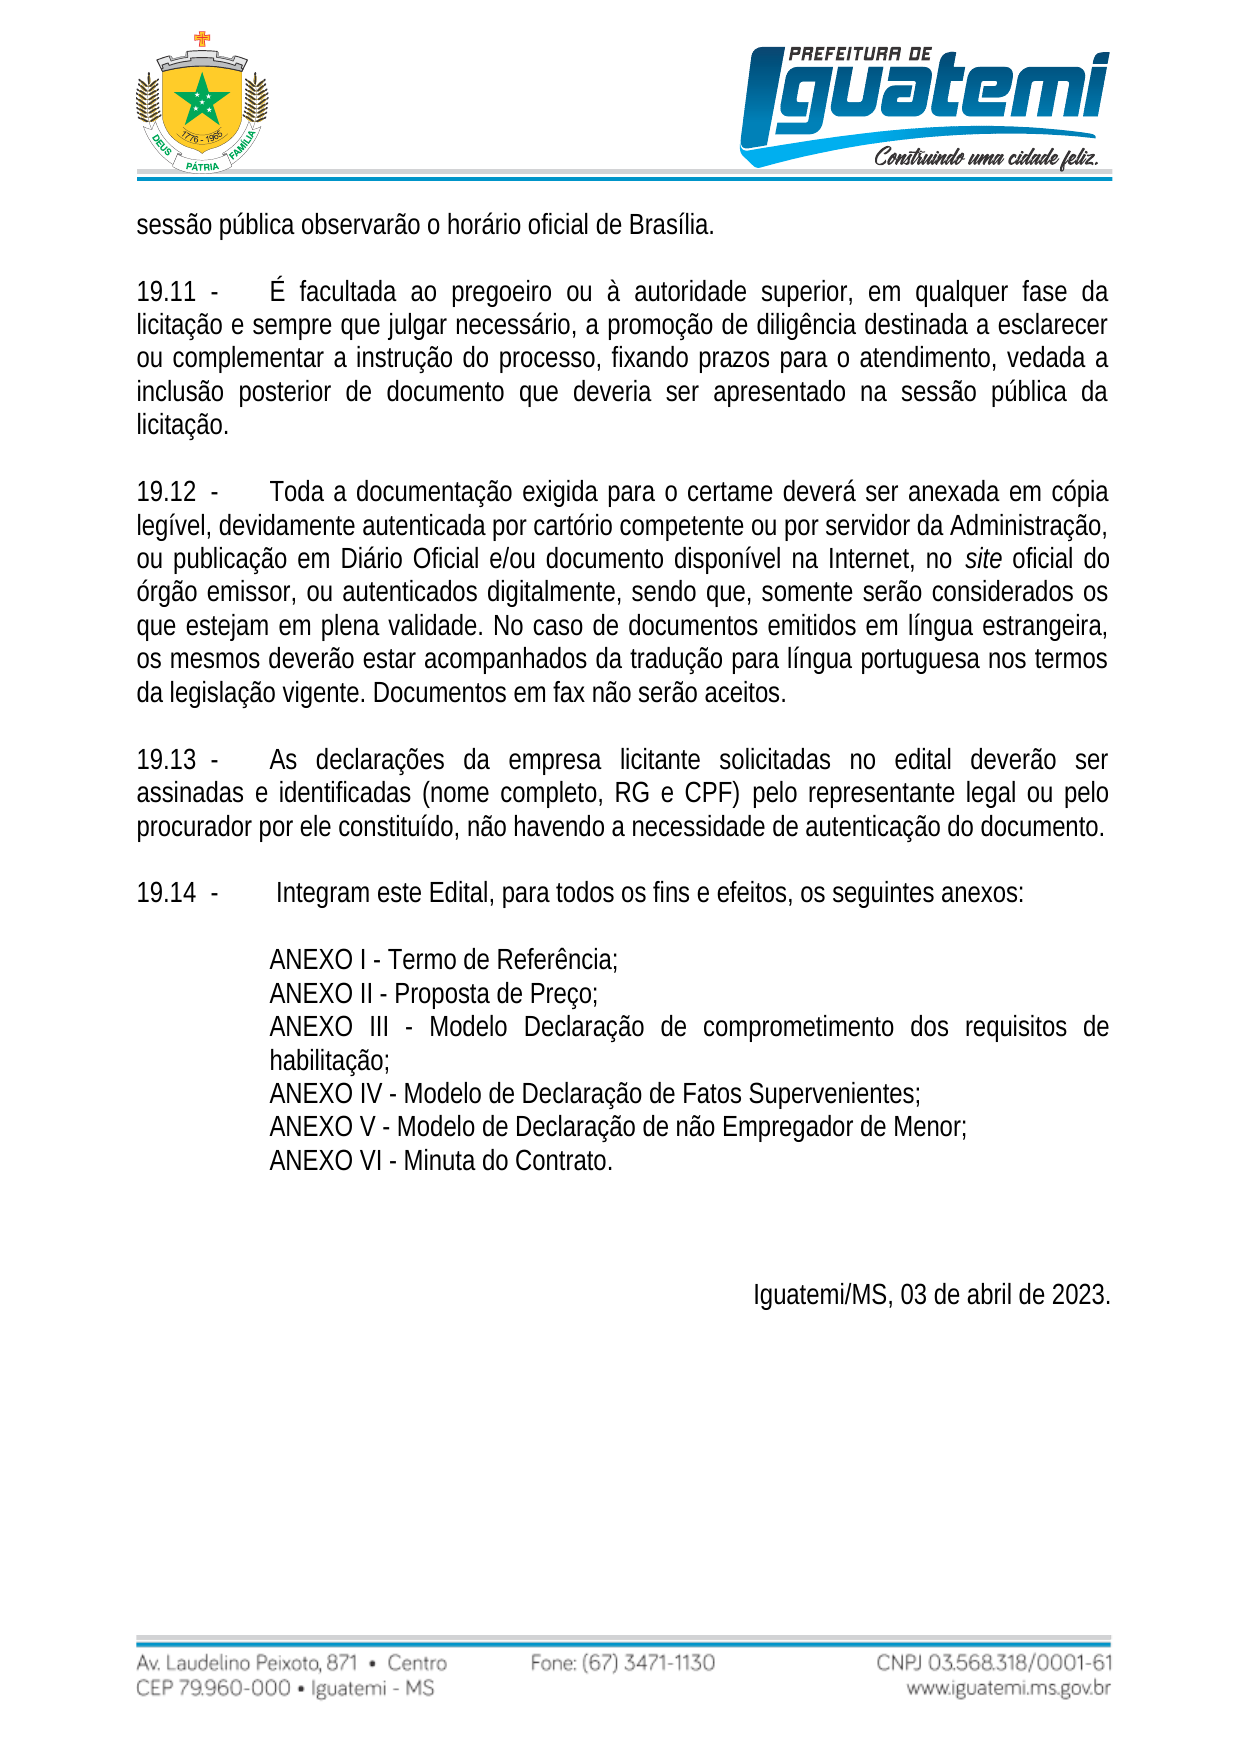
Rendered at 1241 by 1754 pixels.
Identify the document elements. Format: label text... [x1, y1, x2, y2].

text 19.11 - É facultada ao pregoeiro ou à autoridade superior, em qualquer fase da licitação e sempre que julgar necessário, a promoção de diligência destinada a esclarecer ou complementar a instrução do processo, fixando prazos para o atendimento, vedada a inclusão posterior de documento que deveria ser apresentado na sessão pública da licitação. [136, 274, 1110, 441]
text ANEXO V - Modelo de Declaração de não Empregador de Menor; [269, 1109, 1112, 1143]
text 19.14 - Integram este Edital, para todos os fins e efeitos, os seguintes anexos: [136, 876, 1110, 909]
text ANEXO III - Modelo Declaração de comprometimento dos requisitos de habilitação; [269, 1009, 1112, 1076]
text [136, 207, 1110, 240]
text ANEXO IV - Modelo de Declaração de Fatos Supervenientes; [269, 1076, 1112, 1109]
text Iguatemi/MS, 03 de abril de 2023. [136, 1277, 1112, 1310]
picture [136, 1635, 1113, 1703]
text 19.13 - As declarações da empresa licitante solicitadas no edital deverão ser assinadas e identificadas (nome completo, RG e CPF) pelo representante legal ou pelo procurador por ele constituído, não havendo a necessidade de autenticação do documento. [136, 742, 1110, 842]
text 19.12 - Toda a documentação exigida para o certame deverá ser anexada em cópia legível, devidamente autenticada por cartório competente ou por servidor da Administração, ou publicação em Diário Oficial e/ou documento disponível na Internet, no site oficial do órgão emissor, ou autenticados digitalmente, sendo que, somente serão considerados os que estejam em plena validade. No caso de documentos emitidos em língua estrangeira, os mesmos deverão estar acompanhados da tradução para língua portuguesa nos termos da legislação vigente. Documentos em fax não serão aceitos. [136, 474, 1110, 708]
text ANEXO VI - Minuta do Contrato. [269, 1143, 1112, 1176]
text ANEXO I - Termo de Referência; [269, 942, 1112, 976]
text ANEXO II - Proposta de Preço; [269, 976, 1112, 1009]
